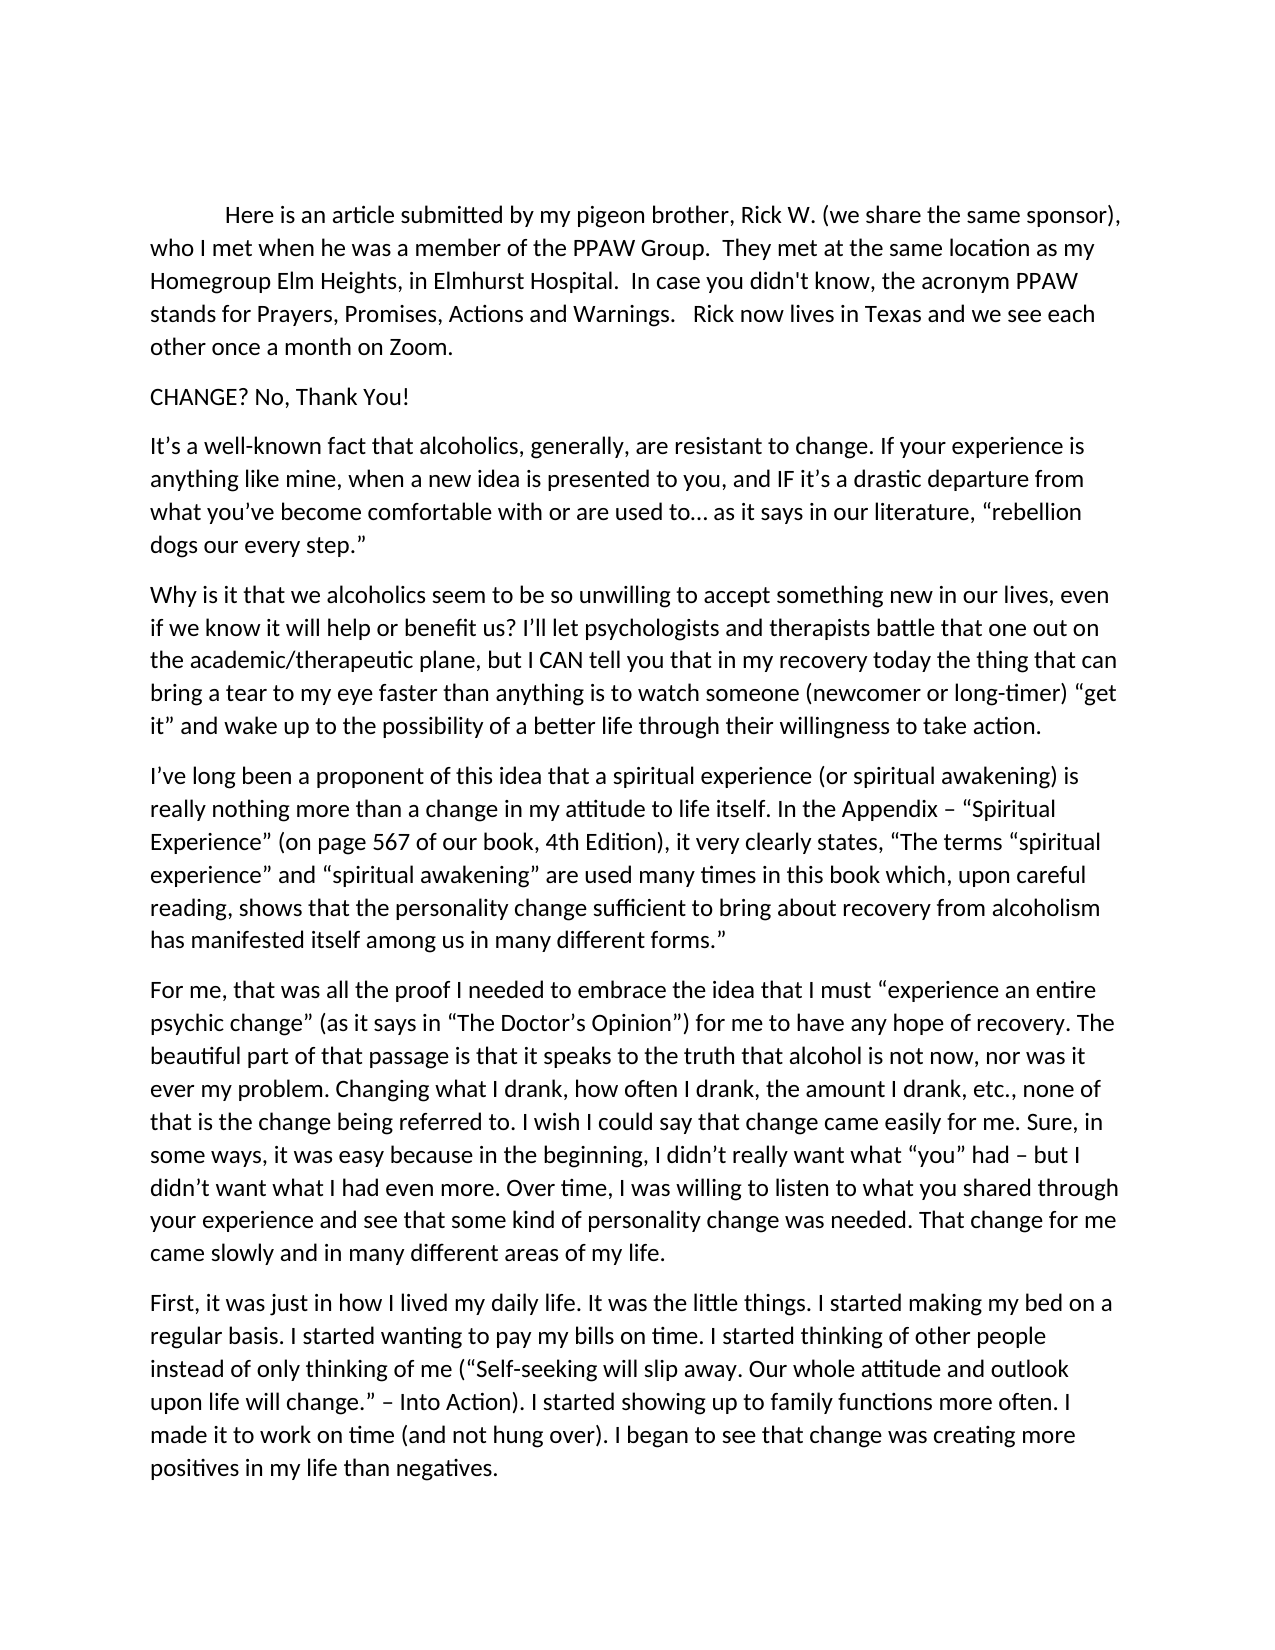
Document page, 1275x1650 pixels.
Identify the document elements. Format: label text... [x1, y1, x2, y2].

text Here is an article submitted by my pigeon brother, Rick W. (we share the same sponsor), who I met when he was a member of the PPAW Group. They met at the same location as my Homegroup Elm Heights, in Elmhurst Hospital. In case you didn't know, the acronym PPAW stands for Prayers, Promises, Actions and Warnings. Rick now lives in Texas and we see each other once a month on Zoom. [150, 199, 1125, 362]
text CHANGE? No, Thank You! [150, 381, 1125, 411]
text Why is it that we alcoholics seem to be so unwilling to accept something new in our lives, even if we know it will help or benefit us? I’ll let psychologists and therapists battle that one out on the academic/therapeutic plane, but I CAN tell you that in my recovery today the thing that can bring a tear to my eye faster than anything is to watch someone (newcomer or long-timer) “get it” and wake up to the possibility of a better life through their willingness to take action. [150, 579, 1125, 741]
text For me, that was all the proof I needed to embrace the idea that I must “experience an entire psychic change” (as it says in “The Doctor’s Opinion”) for me to have any hope of recovery. The beautiful part of that passage is that it speaks to the truth that alcohol is not now, nor was it ever my problem. Changing what I drank, how often I drank, the amount I drank, etc., none of that is the change being referred to. I wish I could say that change came easily for me. Sure, in some ways, it was easy because in the beginning, I didn’t really want what “you” had – but I didn’t want what I had even more. Over time, I was willing to listen to what you shared through your experience and see that some kind of personality change was needed. That change for me came slowly and in many different areas of my life. [150, 974, 1125, 1268]
text It’s a well-known fact that alcoholics, generally, are resistant to change. If your experience is anything like mine, when a new idea is presented to you, and IF it’s a drastic departure from what you’ve become comfortable with or are used to… as it says in our literature, “rebellion dogs our every step.” [150, 430, 1125, 560]
text I’ve long been a proponent of this idea that a spiritual experience (or spiritual awakening) is really nothing more than a change in my attitude to life itself. In the Appendix – “Spiritual Experience” (on page 567 of our book, 4th Edition), it very clearly states, “The terms “spiritual experience” and “spiritual awakening” are used many times in this book which, upon careful reading, shows that the personality change sufficient to bring about recovery from alcoholism has manifested itself among us in many different forms.” [150, 760, 1125, 955]
text First, it was just in how I lived my daily life. It was the little things. I started making my bed on a regular basis. I started wanting to pay my bills on time. I started thinking of other people instead of only thinking of me (“Self-seeking will slip away. Our whole attitude and outlook upon life will change.” – Into Action). I started showing up to family functions more often. I made it to work on time (and not hung over). I began to see that change was creating more positives in my life than negatives. [150, 1287, 1125, 1482]
